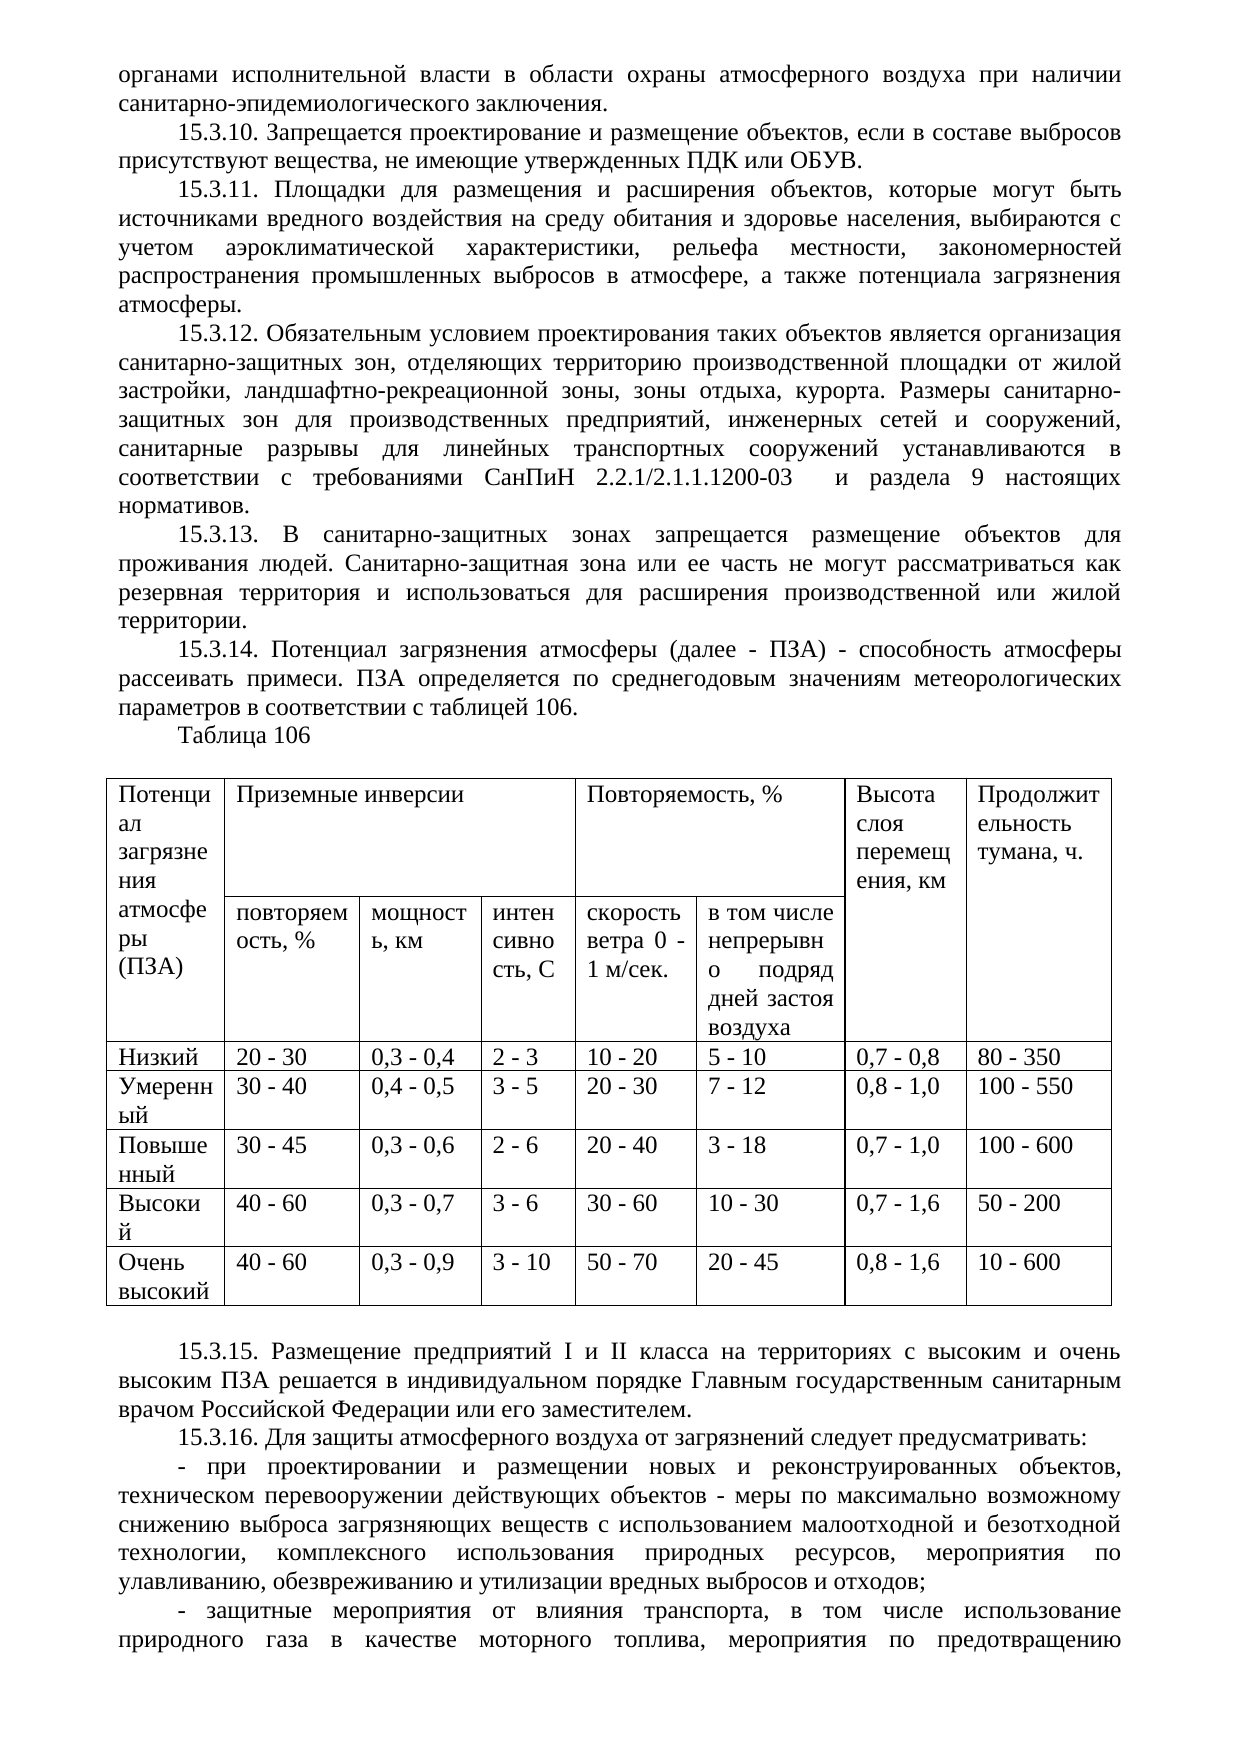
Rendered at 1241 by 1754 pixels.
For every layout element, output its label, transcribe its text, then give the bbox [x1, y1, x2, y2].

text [118, 1595, 1122, 1652]
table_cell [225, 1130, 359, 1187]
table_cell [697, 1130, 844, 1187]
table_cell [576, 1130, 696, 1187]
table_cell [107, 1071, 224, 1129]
text 15.3.12. Обязательным условием проектирования таких объектов является организация санитарно-защитных зон, отделяющих территорию производственной площадки от жилой застройки, ландшафтно-рекреационной зоны, зоны отдыха, курорта. Размеры санитарно-защитных зон для производственных предприятий, инженерных сетей и сооружений, санитарные разрывы для линейных транспортных сооружений устанавливаются в соответствии с требованиями СанПиН 2.2.1/2.1.1.1200-03 и раздела 9 настоящих нормативов. [118, 318, 1122, 519]
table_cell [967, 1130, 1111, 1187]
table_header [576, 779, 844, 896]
text 15.3.15. Размещение предприятий I и II класса на территориях с высоким и очень высоким ПЗА решается в индивидуальном порядке Главным государственным санитарным врачом Российской Федерации или его заместителем. [118, 1336, 1122, 1422]
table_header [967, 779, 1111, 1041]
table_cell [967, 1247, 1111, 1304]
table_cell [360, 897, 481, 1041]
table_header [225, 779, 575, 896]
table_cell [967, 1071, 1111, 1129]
text 15.3.10. Запрещается проектирование и размещение объектов, если в составе выбросов присутствуют вещества, не имеющие утвержденных ПДК или ОБУВ. [118, 117, 1122, 174]
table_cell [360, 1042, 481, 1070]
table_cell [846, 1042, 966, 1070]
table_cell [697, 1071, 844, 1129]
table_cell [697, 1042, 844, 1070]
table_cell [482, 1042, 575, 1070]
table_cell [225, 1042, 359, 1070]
text Таблица 106 [118, 720, 1122, 749]
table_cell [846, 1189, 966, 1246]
text 15.3.11. Площадки для размещения и расширения объектов, которые могут быть источниками вредного воздействия на среду обитания и здоровье населения, выбираются с учетом аэроклиматической характеристики, рельефа местности, закономерностей распространения промышленных выбросов в атмосфере, а также потенциала загрязнения атмосферы. [118, 174, 1122, 318]
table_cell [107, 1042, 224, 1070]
text - при проектировании и размещении новых и реконструированных объектов, техническом перевооружении действующих объектов - меры по максимально возможному снижению выброса загрязняющих веществ с использованием малоотходной и безотходной технологии, комплексного использования природных ресурсов, мероприятия по улавливанию, обезвреживанию и утилизации вредных выбросов и отходов; [118, 1451, 1122, 1595]
text 15.3.16. Для защиты атмосферного воздуха от загрязнений следует предусматривать: [118, 1422, 1122, 1451]
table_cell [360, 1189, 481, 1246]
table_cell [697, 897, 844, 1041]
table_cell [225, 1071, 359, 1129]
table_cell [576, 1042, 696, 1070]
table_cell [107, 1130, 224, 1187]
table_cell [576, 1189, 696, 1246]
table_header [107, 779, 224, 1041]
text 15.3.13. В санитарно-защитных зонах запрещается размещение объектов для проживания людей. Санитарно-защитная зона или ее часть не могут рассматриваться как резервная территория и использоваться для расширения производственной или жилой территории. [118, 519, 1122, 634]
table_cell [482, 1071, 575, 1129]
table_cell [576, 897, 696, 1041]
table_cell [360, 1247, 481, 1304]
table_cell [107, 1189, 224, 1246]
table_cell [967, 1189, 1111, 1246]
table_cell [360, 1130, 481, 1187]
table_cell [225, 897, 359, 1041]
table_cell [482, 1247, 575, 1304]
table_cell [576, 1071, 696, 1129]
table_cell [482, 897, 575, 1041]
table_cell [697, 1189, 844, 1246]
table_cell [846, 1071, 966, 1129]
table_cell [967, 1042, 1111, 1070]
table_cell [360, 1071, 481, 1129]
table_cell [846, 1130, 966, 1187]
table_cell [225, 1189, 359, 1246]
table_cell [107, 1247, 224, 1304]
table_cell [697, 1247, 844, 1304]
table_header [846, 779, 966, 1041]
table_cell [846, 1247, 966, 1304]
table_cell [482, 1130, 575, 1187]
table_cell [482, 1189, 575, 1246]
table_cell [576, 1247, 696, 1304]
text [118, 59, 1122, 117]
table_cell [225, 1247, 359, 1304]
text 15.3.14. Потенциал загрязнения атмосферы (далее - ПЗА) - способность атмосферы рассеивать примеси. ПЗА определяется по среднегодовым значениям метеорологических параметров в соответствии с таблицей 106. [118, 634, 1122, 720]
